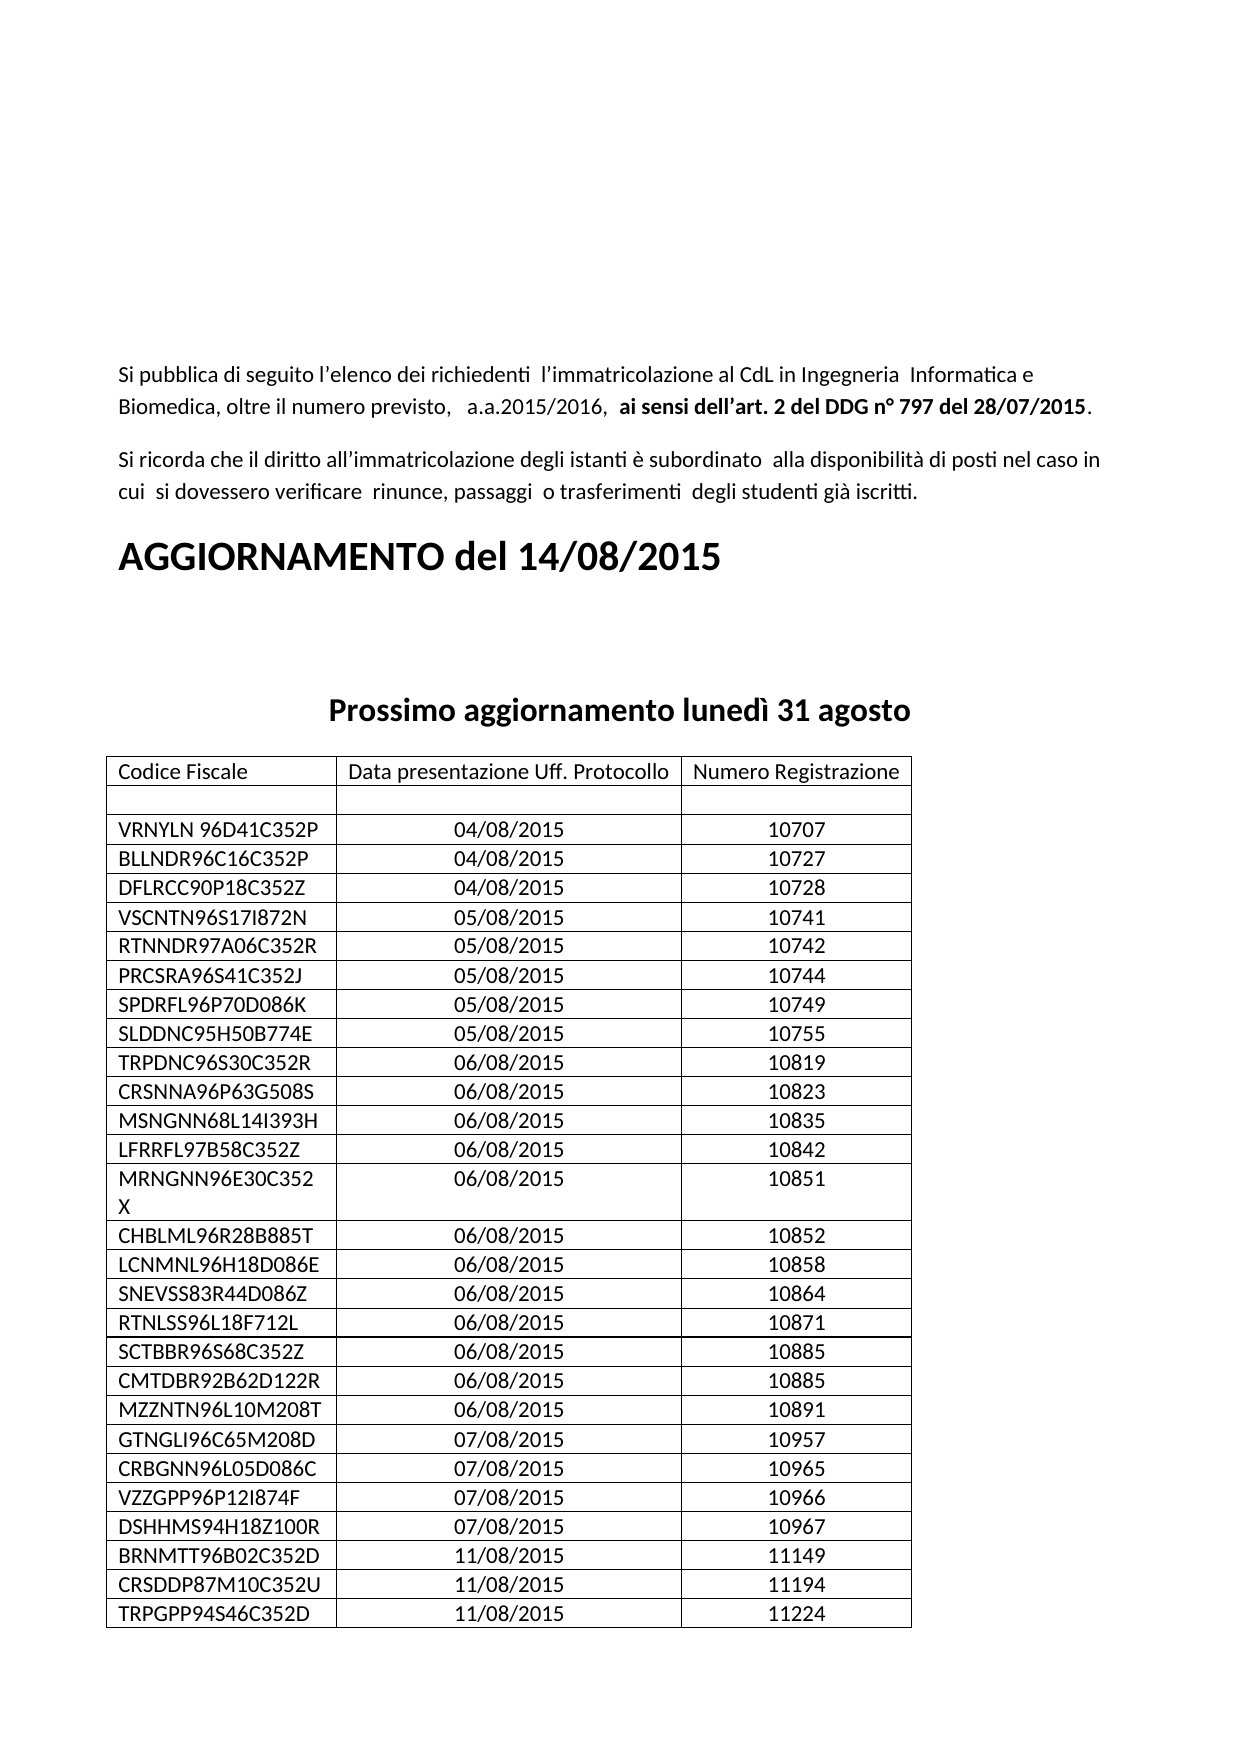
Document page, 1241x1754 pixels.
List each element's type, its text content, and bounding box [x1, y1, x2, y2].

table_cell SLDDNC95H50B774E [107, 1019, 336, 1047]
table_cell SCTBBR96S68C352Z [107, 1338, 336, 1366]
table_cell SNEVSS83R44D086Z [107, 1279, 336, 1307]
table_cell CRSNNA96P63G508S [107, 1077, 336, 1105]
text Prossimo aggiornamento lunedì 31 agosto [118, 689, 1122, 729]
table_cell 10728 [682, 874, 911, 902]
table_cell 04/08/2015 [337, 874, 681, 902]
text Si ricorda che il diritto all’immatricolazione degli istanti è subordinato alla disponibilità di posti nel caso in cui si dovessero verificare rinunce, passaggi o trasferimenti degli studenti già iscritti. [118, 445, 1122, 505]
table_cell 04/08/2015 [337, 845, 681, 872]
table_cell 11/08/2015 [337, 1599, 681, 1627]
table_cell 06/08/2015 [337, 1164, 681, 1220]
table_cell 10871 [682, 1309, 911, 1336]
table_cell 10749 [682, 990, 911, 1018]
table_cell 10819 [682, 1048, 911, 1076]
table_cell 05/08/2015 [337, 990, 681, 1018]
table_cell 10823 [682, 1077, 911, 1105]
table_cell 05/08/2015 [337, 1019, 681, 1047]
table_cell 10707 [682, 815, 911, 843]
table_cell 10852 [682, 1221, 911, 1249]
table_cell CRSDDP87M10C352U [107, 1570, 336, 1598]
table_cell 10966 [682, 1483, 911, 1511]
table_cell 05/08/2015 [337, 932, 681, 960]
table_cell 06/08/2015 [337, 1048, 681, 1076]
table_cell VSCNTN96S17I872N [107, 903, 336, 931]
table_cell 06/08/2015 [337, 1250, 681, 1278]
table_cell RTNNDR97A06C352R [107, 932, 336, 960]
table_cell 10744 [682, 961, 911, 989]
table_cell RTNLSS96L18F712L [107, 1309, 336, 1336]
table_cell 06/08/2015 [337, 1338, 681, 1366]
table_cell 10842 [682, 1135, 911, 1163]
table_cell 10885 [682, 1338, 911, 1366]
table_cell 04/08/2015 [337, 815, 681, 843]
table_cell 10858 [682, 1250, 911, 1278]
table_cell 10891 [682, 1396, 911, 1424]
table_cell 10741 [682, 903, 911, 931]
table_cell 10967 [682, 1512, 911, 1540]
table_cell [337, 786, 681, 814]
table_cell 06/08/2015 [337, 1396, 681, 1424]
table_cell 11/08/2015 [337, 1541, 681, 1569]
table_cell 06/08/2015 [337, 1221, 681, 1249]
table_cell 06/08/2015 [337, 1309, 681, 1336]
table_cell 07/08/2015 [337, 1512, 681, 1540]
table_cell 10727 [682, 845, 911, 872]
table_cell 06/08/2015 [337, 1077, 681, 1105]
table_cell 11/08/2015 [337, 1570, 681, 1598]
table_cell LCNMNL96H18D086E [107, 1250, 336, 1278]
table_cell 10742 [682, 932, 911, 960]
table_cell 11224 [682, 1599, 911, 1627]
table_cell 10957 [682, 1425, 911, 1453]
table_cell 10885 [682, 1367, 911, 1394]
table_cell 05/08/2015 [337, 961, 681, 989]
table_cell 10864 [682, 1279, 911, 1307]
table_cell LFRRFL97B58C352Z [107, 1135, 336, 1163]
table_cell DFLRCC90P18C352Z [107, 874, 336, 902]
table_cell 07/08/2015 [337, 1454, 681, 1482]
table_header Numero Registrazione [682, 757, 911, 785]
table_cell 10851 [682, 1164, 911, 1220]
table_cell 11149 [682, 1541, 911, 1569]
table_cell 06/08/2015 [337, 1106, 681, 1134]
table_cell CMTDBR92B62D122R [107, 1367, 336, 1394]
table_cell [107, 786, 336, 814]
table_cell CHBLML96R28B885t [107, 1221, 336, 1249]
table_header Data presentazione Uff. Protocollo [337, 757, 681, 785]
table_cell 10755 [682, 1019, 911, 1047]
table_cell [682, 786, 911, 814]
text AGGIORNAMENTO del 14/08/2015 [118, 530, 1122, 581]
table_cell 10835 [682, 1106, 911, 1134]
table_cell MZZNTN96L10M208T [107, 1396, 336, 1424]
table_cell 06/08/2015 [337, 1135, 681, 1163]
table_header Codice Fiscale [107, 757, 336, 785]
table_cell VZZGPP96P12I874F [107, 1483, 336, 1511]
table_cell BRNMTT96B02C352D [107, 1541, 336, 1569]
table_cell BLLNDR96C16C352P [107, 845, 336, 872]
table_cell 06/08/2015 [337, 1279, 681, 1307]
table_cell 05/08/2015 [337, 903, 681, 931]
table_cell 07/08/2015 [337, 1483, 681, 1511]
table_cell DSHHMS94H18Z100R [107, 1512, 336, 1540]
table_cell MRNGNN96E30C352X [107, 1164, 336, 1220]
table_cell GTNGLI96C65M208D [107, 1425, 336, 1453]
table_cell VRNYLN 96D41C352P [107, 815, 336, 843]
table_cell 06/08/2015 [337, 1367, 681, 1394]
table_cell 07/08/2015 [337, 1425, 681, 1453]
table_cell 10965 [682, 1454, 911, 1482]
table_cell CRBGNN96L05D086C [107, 1454, 336, 1482]
text Si pubblica di seguito l’elenco dei richiedenti l’immatricolazione al CdL in Ingegneria Informatica e Biomedica, oltre il numero previsto, a.a.2015/2016, ai sensi dell’art. 2 del DDG n° 797 del 28/07/2015. [118, 360, 1122, 420]
table_cell TRPGPP94S46C352D [107, 1599, 336, 1627]
table_cell TRPDNC96S30C352R [107, 1048, 336, 1076]
table_cell SPDRFL96P70D086K [107, 990, 336, 1018]
table_cell MSNGNN68L14I393H [107, 1106, 336, 1134]
table_cell 11194 [682, 1570, 911, 1598]
table_cell PRCSRA96S41C352J [107, 961, 336, 989]
